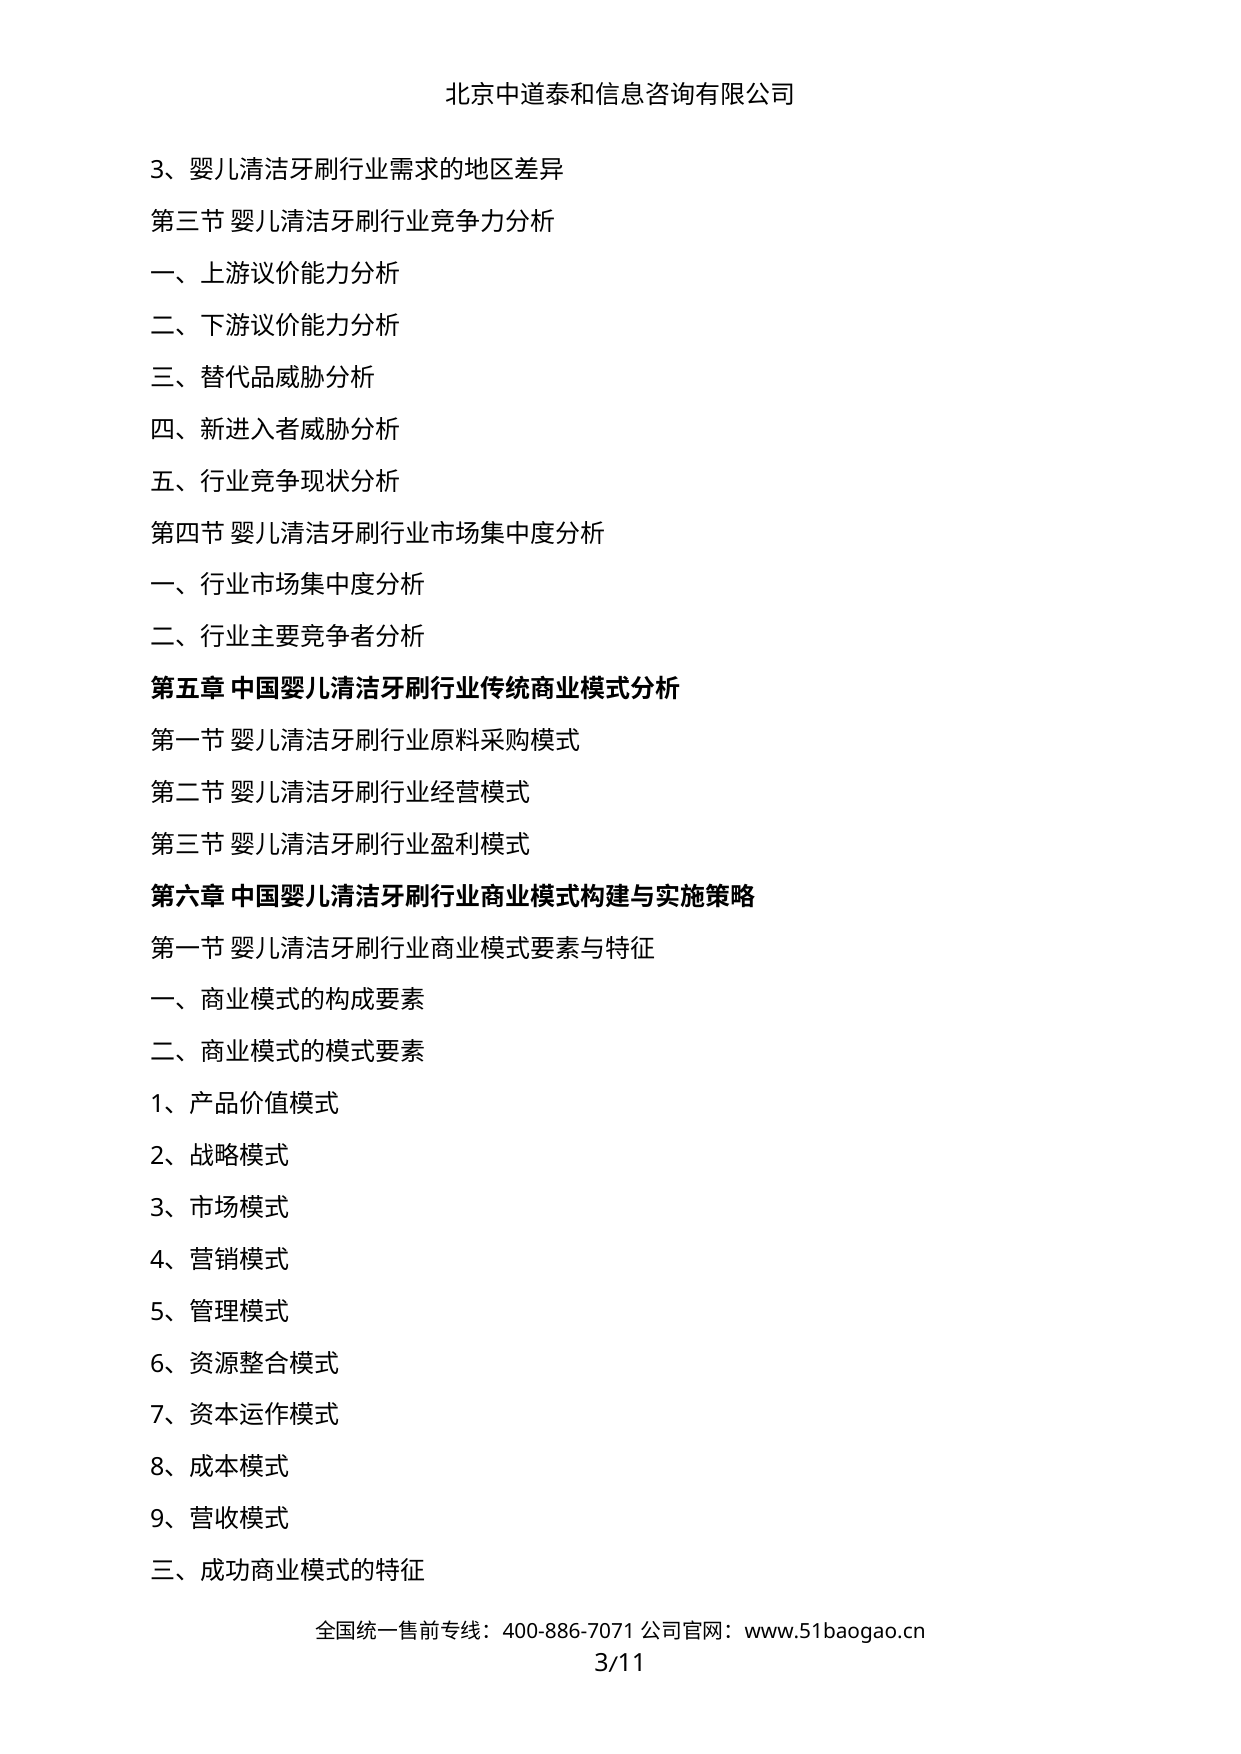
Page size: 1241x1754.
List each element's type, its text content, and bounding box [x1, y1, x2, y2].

text 第二节 婴儿清洁牙刷行业经营模式 [150, 772, 1090, 809]
text 3、市场模式 [150, 1187, 1090, 1224]
text 一、商业模式的构成要素 [150, 980, 1090, 1016]
text 9、营收模式 [150, 1499, 1090, 1535]
text 三、替代品威胁分析 [150, 357, 1090, 394]
text 第四节 婴儿清洁牙刷行业市场集中度分析 [150, 513, 1090, 549]
text 1、产品价值模式 [150, 1084, 1090, 1120]
text 第三节 婴儿清洁牙刷行业竞争力分析 [150, 202, 1090, 238]
text 第一节 婴儿清洁牙刷行业原料采购模式 [150, 721, 1090, 757]
text 3、婴儿清洁牙刷行业需求的地区差异 [150, 150, 1090, 186]
text 二、商业模式的模式要素 [150, 1032, 1090, 1068]
text 第一节 婴儿清洁牙刷行业商业模式要素与特征 [150, 928, 1090, 964]
text 一、行业市场集中度分析 [150, 565, 1090, 601]
text 四、新进入者威胁分析 [150, 409, 1090, 446]
text 三、成功商业模式的特征 [150, 1551, 1090, 1587]
text 一、上游议价能力分析 [150, 254, 1090, 290]
text 7、资本运作模式 [150, 1395, 1090, 1431]
text 第六章 中国婴儿清洁牙刷行业商业模式构建与实施策略 [150, 876, 1090, 912]
text 二、行业主要竞争者分析 [150, 617, 1090, 653]
text 五、行业竞争现状分析 [150, 461, 1090, 497]
text 8、成本模式 [150, 1447, 1090, 1483]
text 4、营销模式 [150, 1239, 1090, 1276]
text 5、管理模式 [150, 1291, 1090, 1327]
text 6、资源整合模式 [150, 1343, 1090, 1379]
text 第五章 中国婴儿清洁牙刷行业传统商业模式分析 [150, 669, 1090, 705]
text 第三节 婴儿清洁牙刷行业盈利模式 [150, 824, 1090, 861]
text 二、下游议价能力分析 [150, 306, 1090, 342]
text 2、战略模式 [150, 1136, 1090, 1172]
